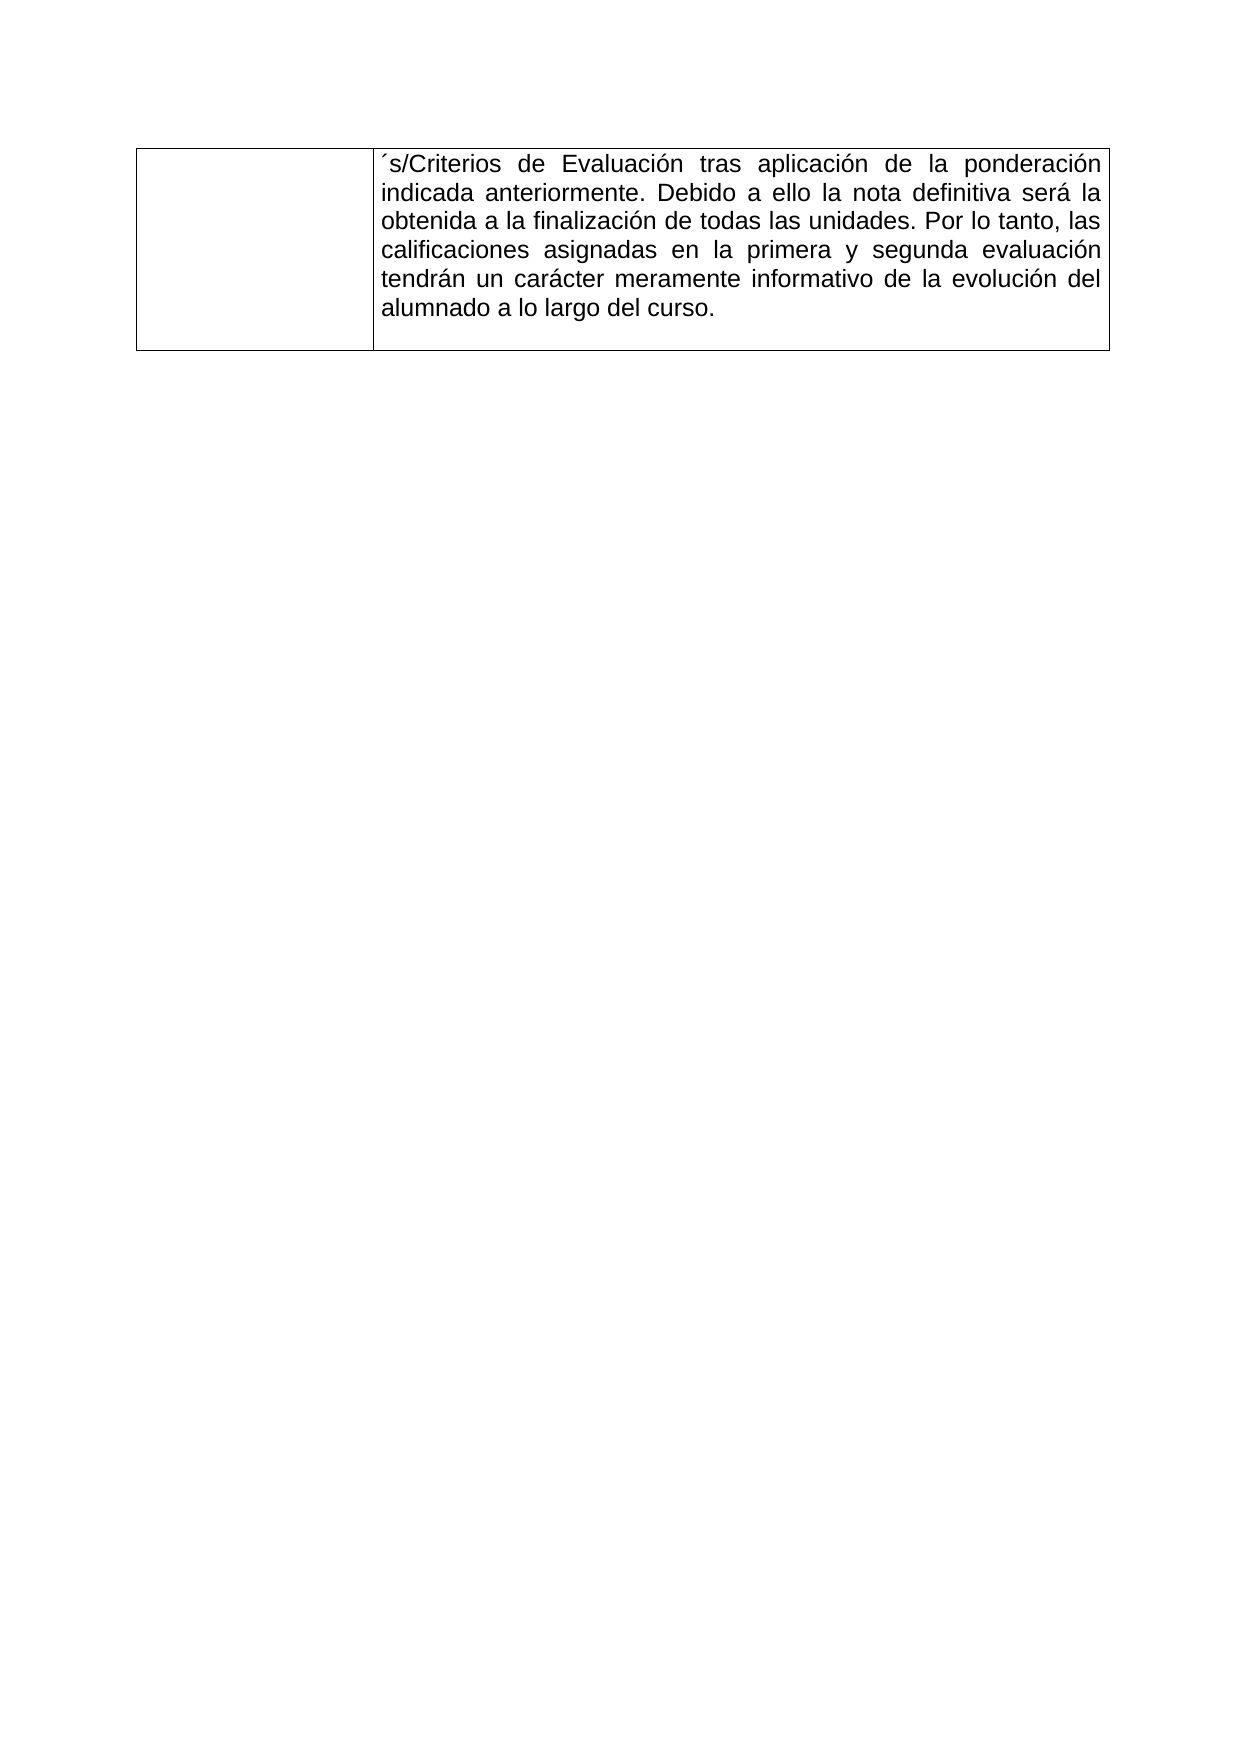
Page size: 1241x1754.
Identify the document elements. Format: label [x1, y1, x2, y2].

table_cell [137, 149, 373, 350]
table_cell [374, 149, 1109, 350]
